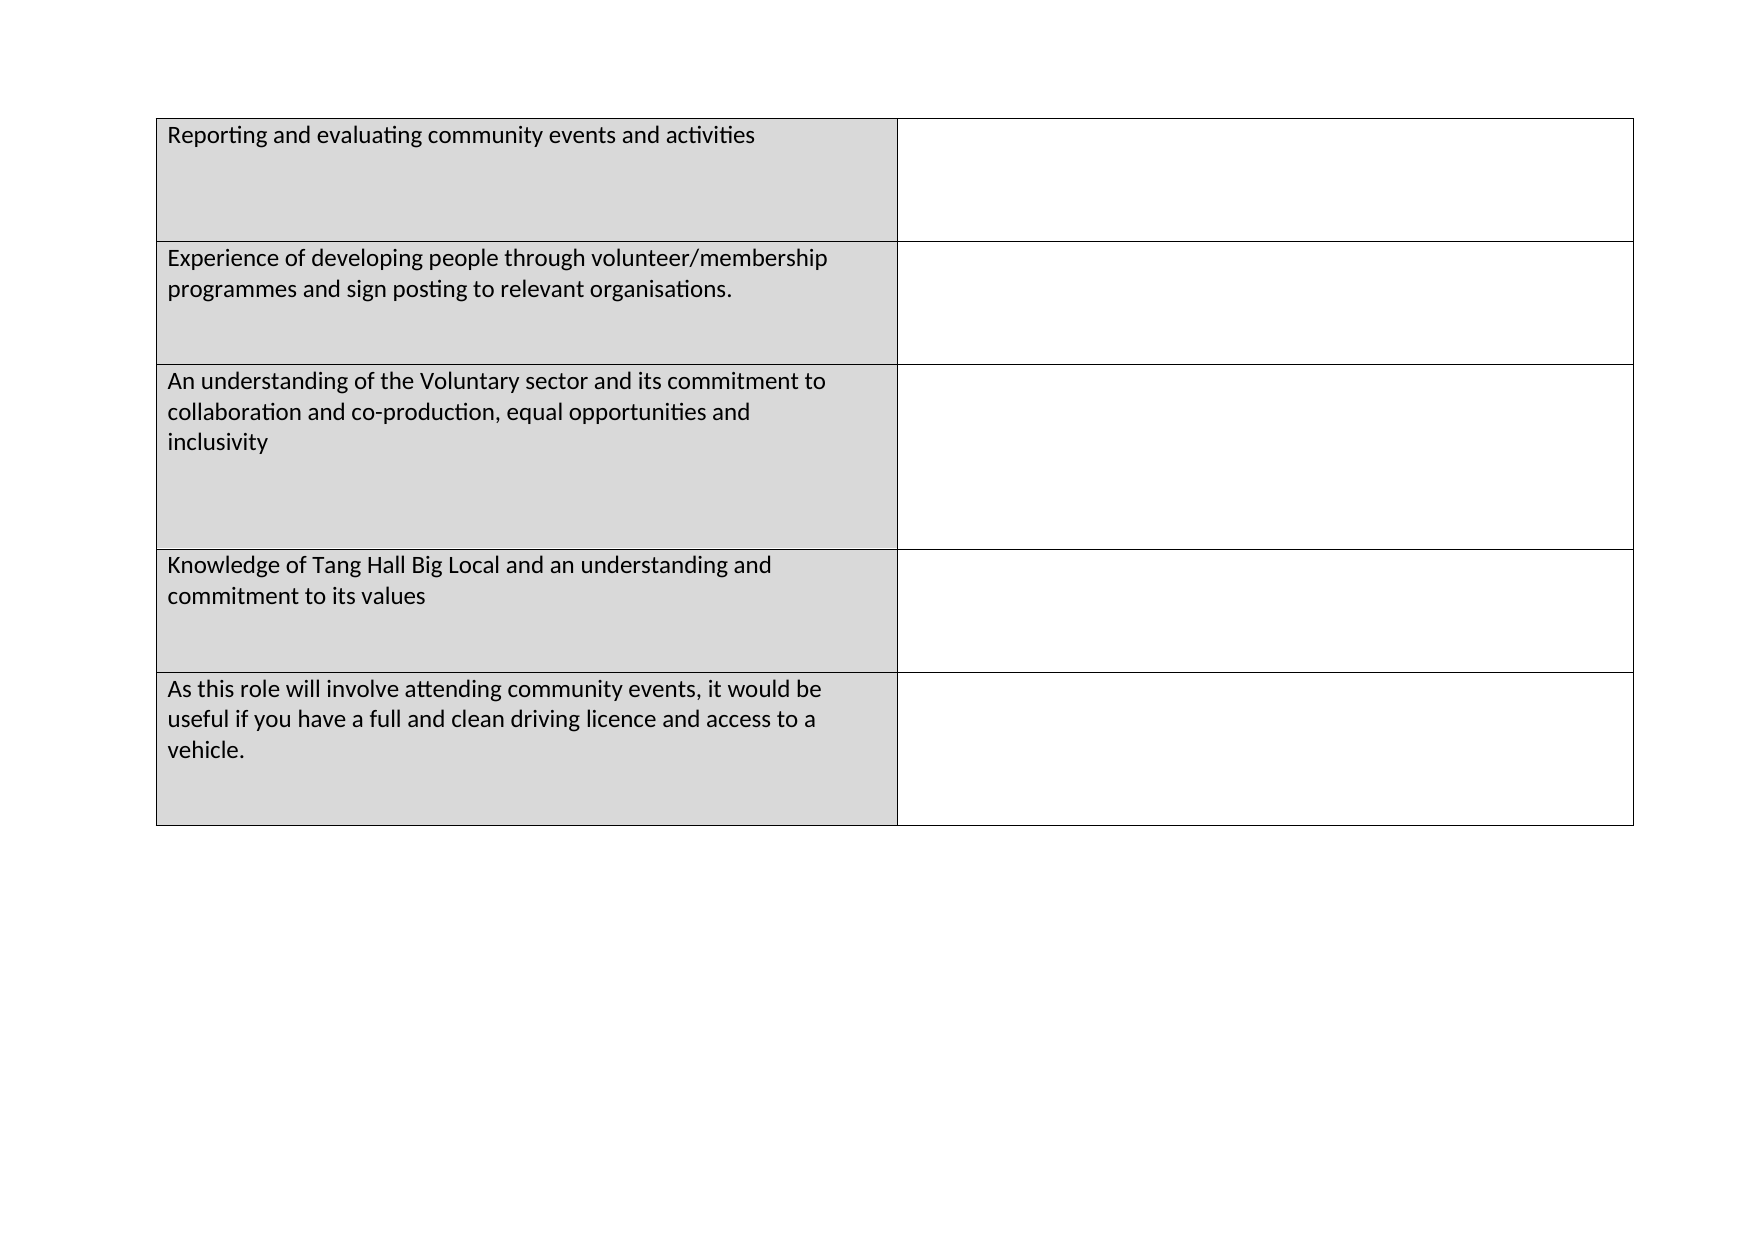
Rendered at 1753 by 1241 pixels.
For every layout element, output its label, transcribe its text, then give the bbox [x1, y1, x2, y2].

table_cell [898, 365, 1633, 548]
table_cell As this role will involve attending community events, it would be useful if you have a full and clean driving licence and access to a vehicle. [157, 673, 897, 825]
table_cell [898, 673, 1633, 825]
table_cell Knowledge of Tang Hall Big Local and an understanding and commitment to its values [157, 550, 897, 672]
table_cell Reporting and evaluating community events and activities [157, 119, 897, 241]
table_cell Experience of developing people through volunteer/membership programmes and sign posting to relevant organisations. [157, 242, 897, 364]
table_cell [898, 119, 1633, 241]
table_cell [898, 550, 1633, 672]
table_cell An understanding of the Voluntary sector and its commitment to collaboration and co-production, equal opportunities and inclusivity [157, 365, 897, 548]
table_cell [898, 242, 1633, 364]
